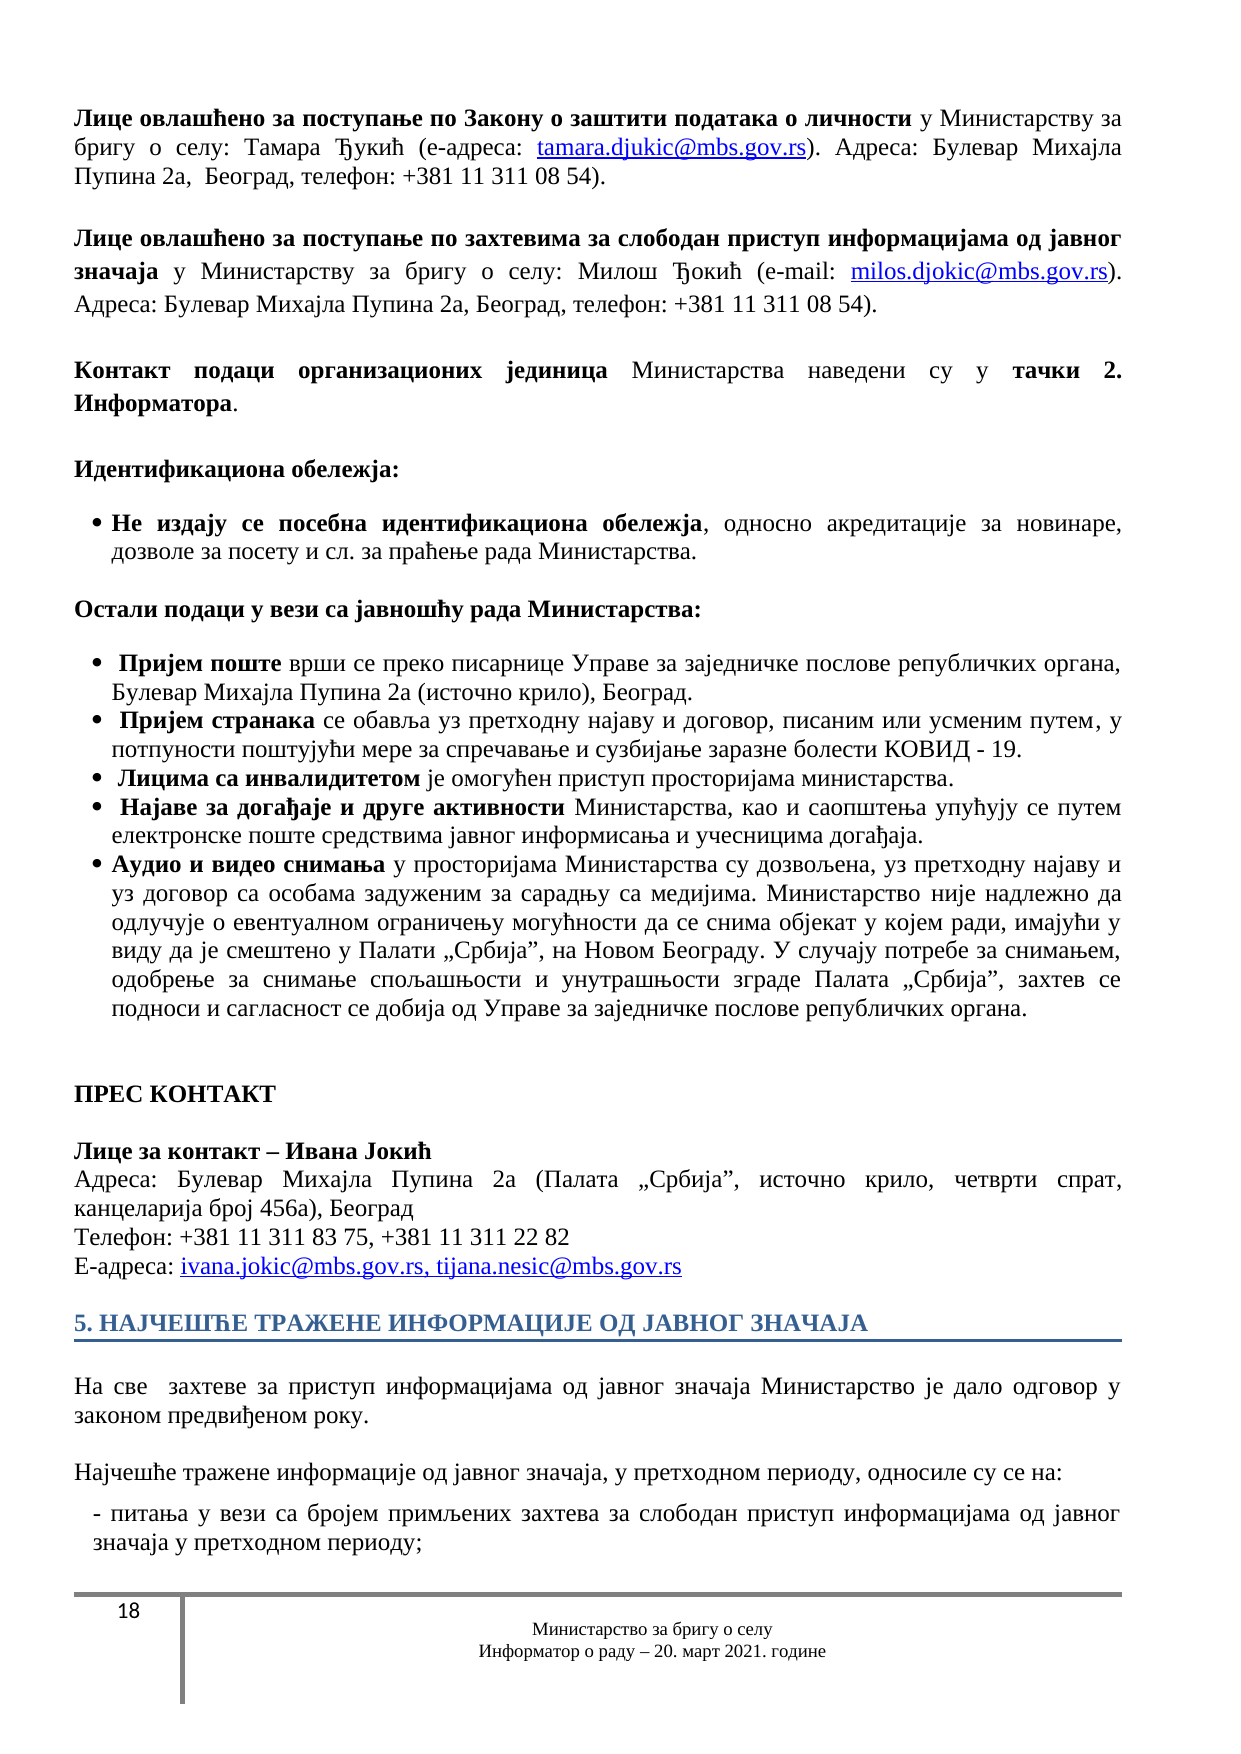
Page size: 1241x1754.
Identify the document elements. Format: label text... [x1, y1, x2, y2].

text Идентификациона обележја: [74, 454, 1122, 483]
subtitle 5. НАЈЧЕШЋЕ ТРАЖЕНЕ ИНФОРМАЦИЈЕ ОД ЈАВНОГ ЗНАЧАЈА [74, 1308, 1122, 1339]
list Лицима са инвалидитетом je омогућен приступ просторијама министарства. [93, 763, 1122, 792]
list Не издају се посебна идентификациона обележја, односно акредитације за новинаре, дозволе за посету и сл. за праћење рада Министарства. [93, 508, 1122, 565]
text - питања у вези са бројем примљених захтева за слободан приступ информацијама од јавног значаја у претходном периоду; [93, 1498, 1122, 1556]
text E-адреса: ivana.jokic@mbs.gov.rs, tijana.nesic@mbs.gov.rs [74, 1251, 1122, 1279]
text Лице овлашћено за поступање по захтевима за слободан приступ информацијама од јавног значаја у Министарству за бригу о селу: Милош Ђокић (е-mаil: milos.djokic@mbs.gov.rs). Адреса: Булевар Михајла Пупина 2а, Београд, телефон: +381 11 311 08 54). [74, 223, 1122, 317]
text На све захтеве за приступ информацијама од јавног значаја Министарство је дало одговор у законом предвиђеном року. [74, 1371, 1122, 1428]
list Најаве за догађаје и друге активности Министарства, као и саопштења упућују се путем електронске поште средствима јавног информисања и учесницима догађаја. [93, 792, 1122, 849]
text Најчешће тражене информације од јавног значаја, у претходном периоду, односиле су се на: [74, 1457, 1122, 1486]
text Телефон: +381 11 311 83 75, +381 11 311 22 82 [74, 1222, 1122, 1251]
list Пријем странака се обавља уз претходну најаву и договор, писaним или усменим путем, у потпуности поштујући мере за спречавање и сузбијање заразне болести КОВИД - 19. [93, 705, 1122, 763]
list Аудио и видео снимања у просторијама Министарства су дозвољена, уз претходну најаву и уз договор са особама задуженим за сарадњу са медијима. Министарство није надлежно да одлучује о евентуалном ограничењу могућности да се снима објекат у којем ради, имајући у виду да је смештено у Палати „Србијаˮ, на Новом Београду. У случају потребе за снимањем, одобрење за снимање спољашњости и унутрашњости зграде Палата „Србијаˮ, захтев се подноси и сагласност се добија од Управе за заједничке послове републичких органа. [93, 849, 1122, 1022]
text Контакт подаци организационих јединица Министарства наведени су у тачки 2. Информатора. [74, 355, 1122, 417]
text Остали подаци у вези са јавношћу рада Министарства: [74, 594, 1122, 623]
list Пријем поште врши се преко писарнице Управе за заједничке послове републичких органа, Булевар Михајла Пупина 2а (источно крило), Београд. [93, 648, 1122, 705]
text Лице за контакт – Ивана Јокић [74, 1136, 1122, 1164]
text Лице овлашћено за поступање по Закону о заштити података о личности у Министарству за бригу о селу: Тамара Ђукић (е-адреса: tamara.djukic@mbs.gov.rs). Адреса: Булевар Михајла Пупина 2а, Београд, телефон: +381 11 311 08 54). [74, 103, 1122, 190]
text ПРЕС КОНТАКТ [74, 1079, 1122, 1108]
text Адреса: Булевар Михајла Пупина 2a (Палата „Србија”, источно крило, четврти спрат, канцеларија број 456а), Београд [74, 1164, 1122, 1222]
